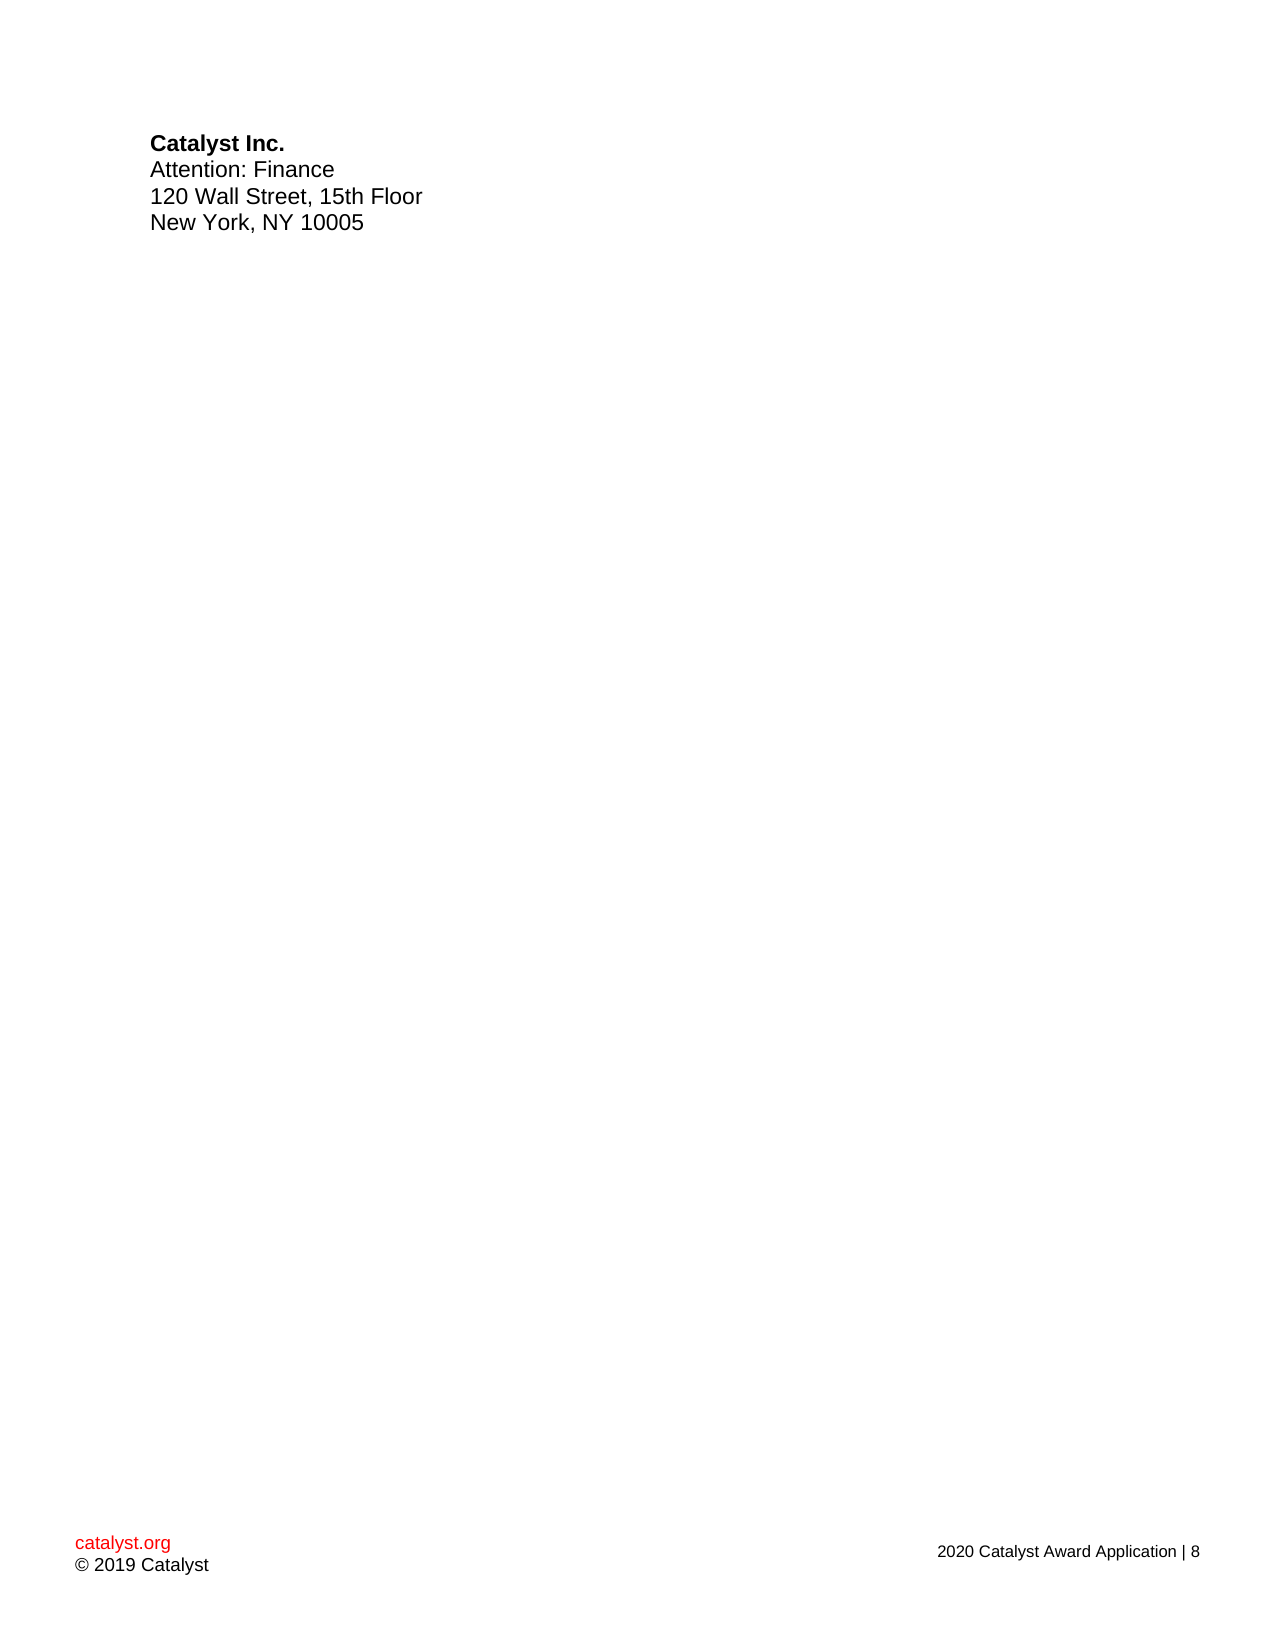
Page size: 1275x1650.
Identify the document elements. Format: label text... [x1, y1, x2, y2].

text Catalyst Inc. [75, 130, 1200, 156]
text 120 Wall Street, 15th Floor [75, 183, 1200, 209]
text Attention: Finance [75, 156, 1200, 183]
text New York, NY 10005 [150, 209, 1200, 236]
